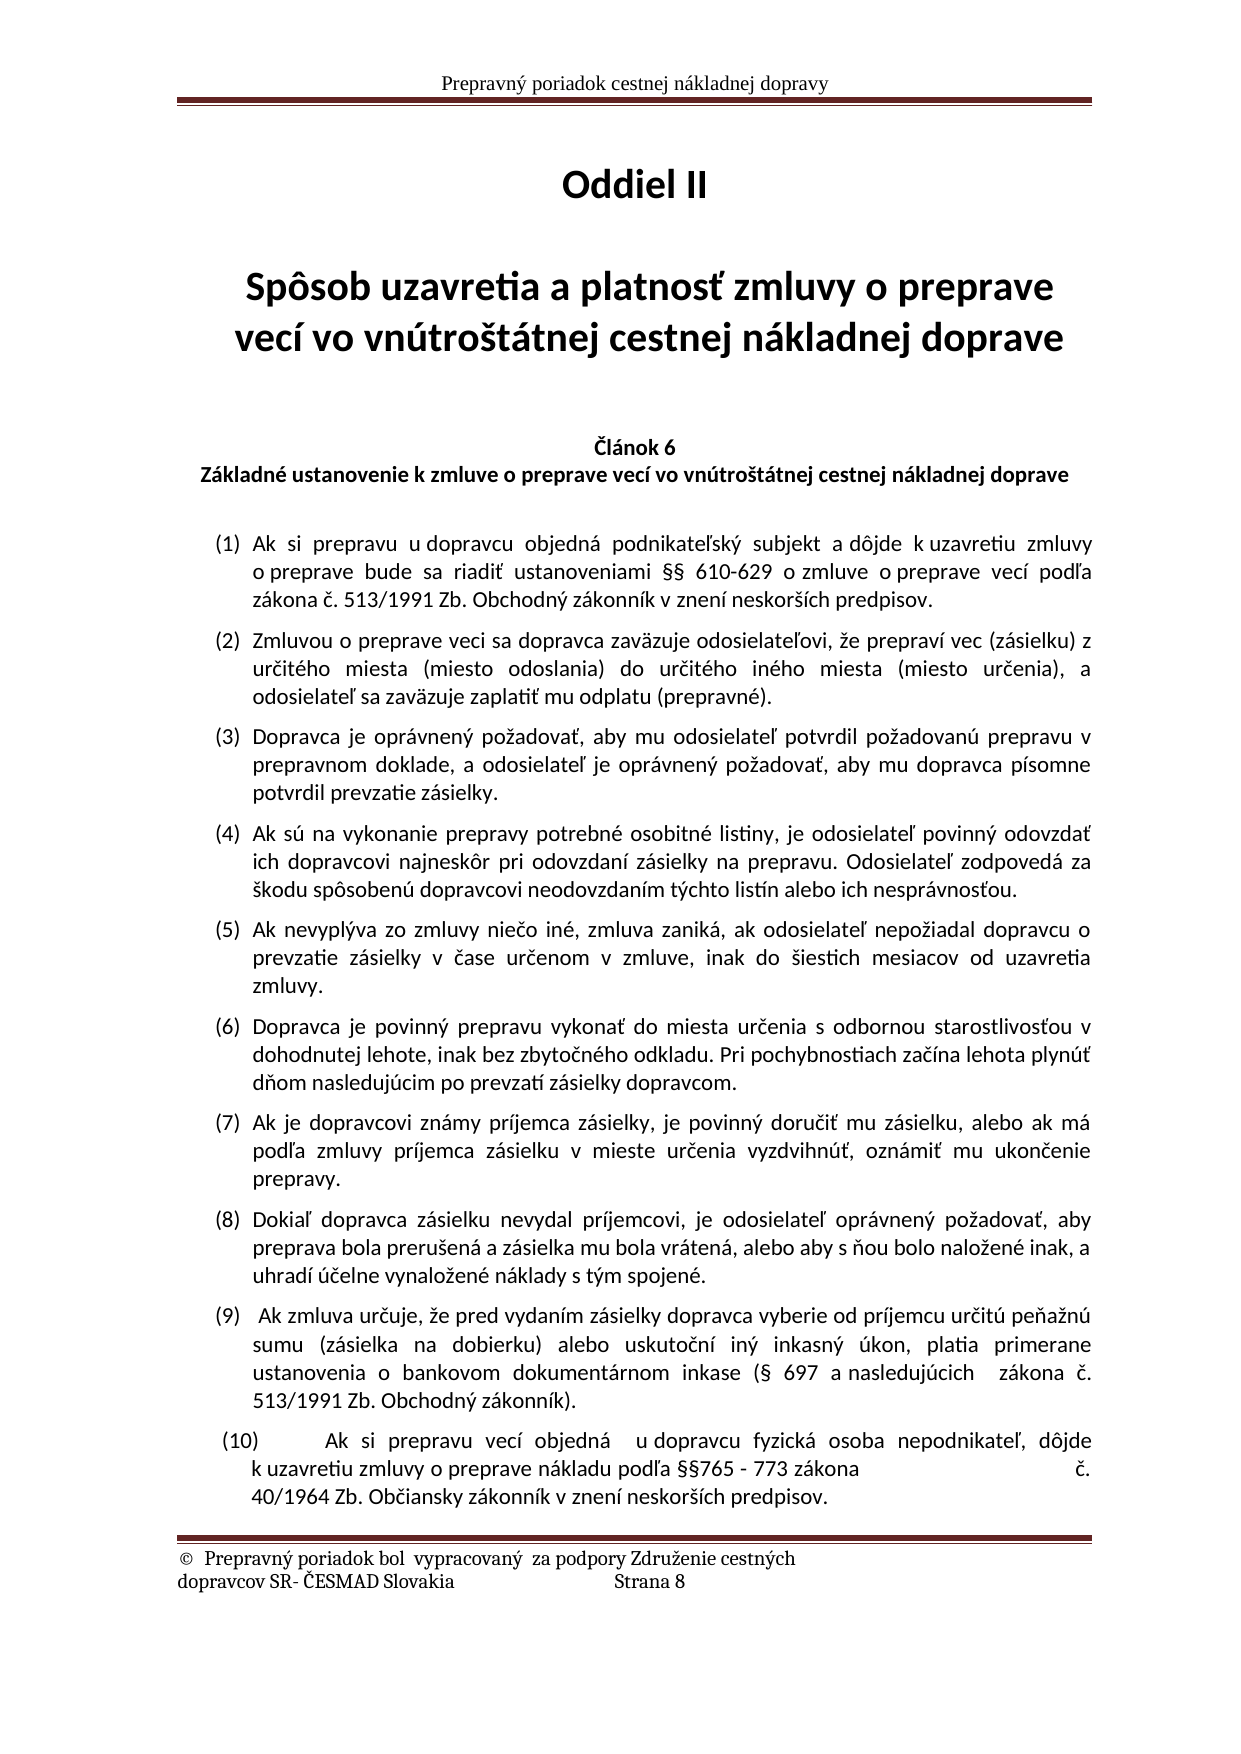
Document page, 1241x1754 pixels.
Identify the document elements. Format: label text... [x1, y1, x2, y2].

list Dokiaľ dopravca zásielku nevydal príjemcovi, je odosielateľ oprávnený požadovať, aby preprava bola prerušená a zásielka mu bola vrátená, alebo aby s ňou bolo naložené inak, a uhradí účelne vynaložené náklady s tým spojené. [215, 1205, 1092, 1289]
text Spôsob uzavretia a platnosť zmluvy o preprave vecí vo vnútroštátnej cestnej nákladnej doprave [207, 260, 1092, 362]
list Ak sú na vykonanie prepravy potrebné osobitné listiny, je odosielateľ povinný odovzdať ich dopravcovi najneskôr pri odovzdaní zásielky na prepravu. Odosielateľ zodpovedá za škodu spôsobenú dopravcovi neodovzdaním týchto listín alebo ich nesprávnosťou. [215, 819, 1092, 903]
text Oddiel II [177, 158, 1092, 209]
list Dopravca je oprávnený požadovať, aby mu odosielateľ potvrdil požadovanú prepravu v prepravnom doklade, a odosielateľ je oprávnený požadovať, aby mu dopravca písomne potvrdil prevzatie zásielky. [215, 722, 1092, 806]
list Ak nevyplýva zo zmluvy niečo iné, zmluva zaniká, ak odosielateľ nepožiadal dopravcu o prevzatie zásielky v čase určenom v zmluve, inak do šiestich mesiacov od uzavretia zmluvy. [215, 915, 1092, 999]
list Zmluvou o preprave veci sa dopravca zaväzuje odosielateľovi, že prepraví vec (zásielku) z určitého miesta (miesto odoslania) do určitého iného miesta (miesto určenia), a odosielateľ sa zaväzuje zaplatiť mu odplatu (prepravné). [215, 626, 1092, 710]
text Základné ustanovenie k zmluve o preprave vecí vo vnútroštátnej cestnej nákladnej doprave [177, 461, 1092, 489]
text Článok 6 [177, 433, 1092, 461]
list Ak si prepravu u dopravcu objedná podnikateľský subjekt a dôjde k uzavretiu zmluvy o preprave bude sa riadiť ustanoveniami §§ 610-629 o zmluve o preprave vecí podľa zákona č. 513/1991 Zb. Obchodný zákonník v znení neskorších predpisov. [215, 529, 1092, 613]
list Ak zmluva určuje, že pred vydaním zásielky dopravca vyberie od príjemcu určitú peňažnú sumu (zásielka na dobierku) alebo uskutoční iný inkasný úkon, platia primerane ustanovenia o bankovom dokumentárnom inkase (§ 697 a nasledujúcich zákona č. 513/1991 Zb. Obchodný zákonník). [215, 1302, 1092, 1414]
list Ak je dopravcovi známy príjemca zásielky, je povinný doručiť mu zásielku, alebo ak má podľa zmluvy príjemca zásielku v mieste určenia vyzdvihnúť, oznámiť mu ukončenie prepravy. [215, 1108, 1092, 1193]
list Dopravca je povinný prepravu vykonať do miesta určenia s odbornou starostlivosťou v dohodnutej lehote, inak bez zbytočného odkladu. Pri pochybnostiach začína lehota plynúť dňom nasledujúcim po prevzatí zásielky dopravcom. [215, 1012, 1092, 1096]
list Ak si prepravu vecí objedná u dopravcu fyzická osoba nepodnikateľ, dôjde k uzavretiu zmluvy o preprave nákladu podľa §§765 - 773 zákona č. 40/1964 Zb. Občiansky zákonník v znení neskorších predpisov. [222, 1426, 1092, 1510]
